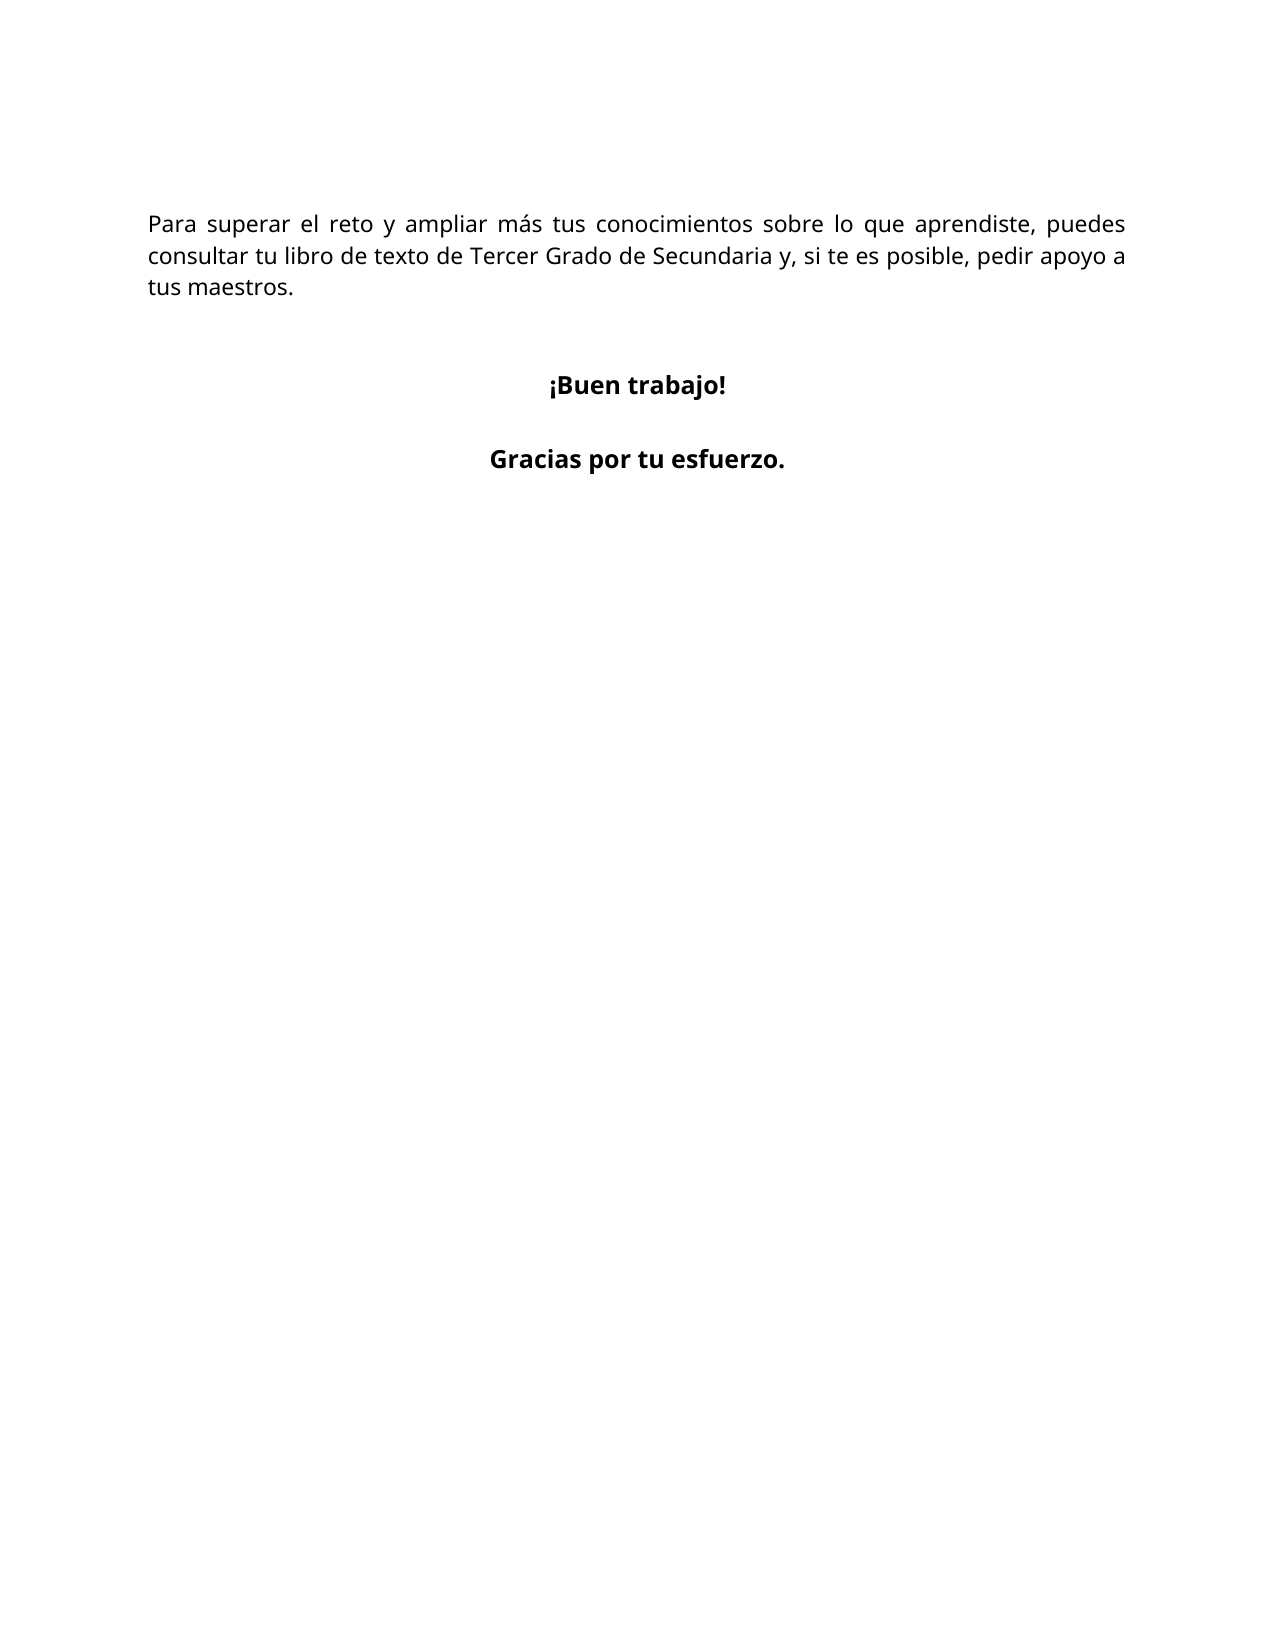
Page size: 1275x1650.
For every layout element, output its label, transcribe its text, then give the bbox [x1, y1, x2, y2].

text Gracias por tu esfuerzo. [148, 441, 1127, 475]
text Para superar el reto y ampliar más tus conocimientos sobre lo que aprendiste, puedes consultar tu libro de texto de Tercer Grado de Secundaria y, si te es posible, pedir apoyo a tus maestros. [148, 208, 1127, 302]
text ¡Buen trabajo! [148, 367, 1127, 402]
